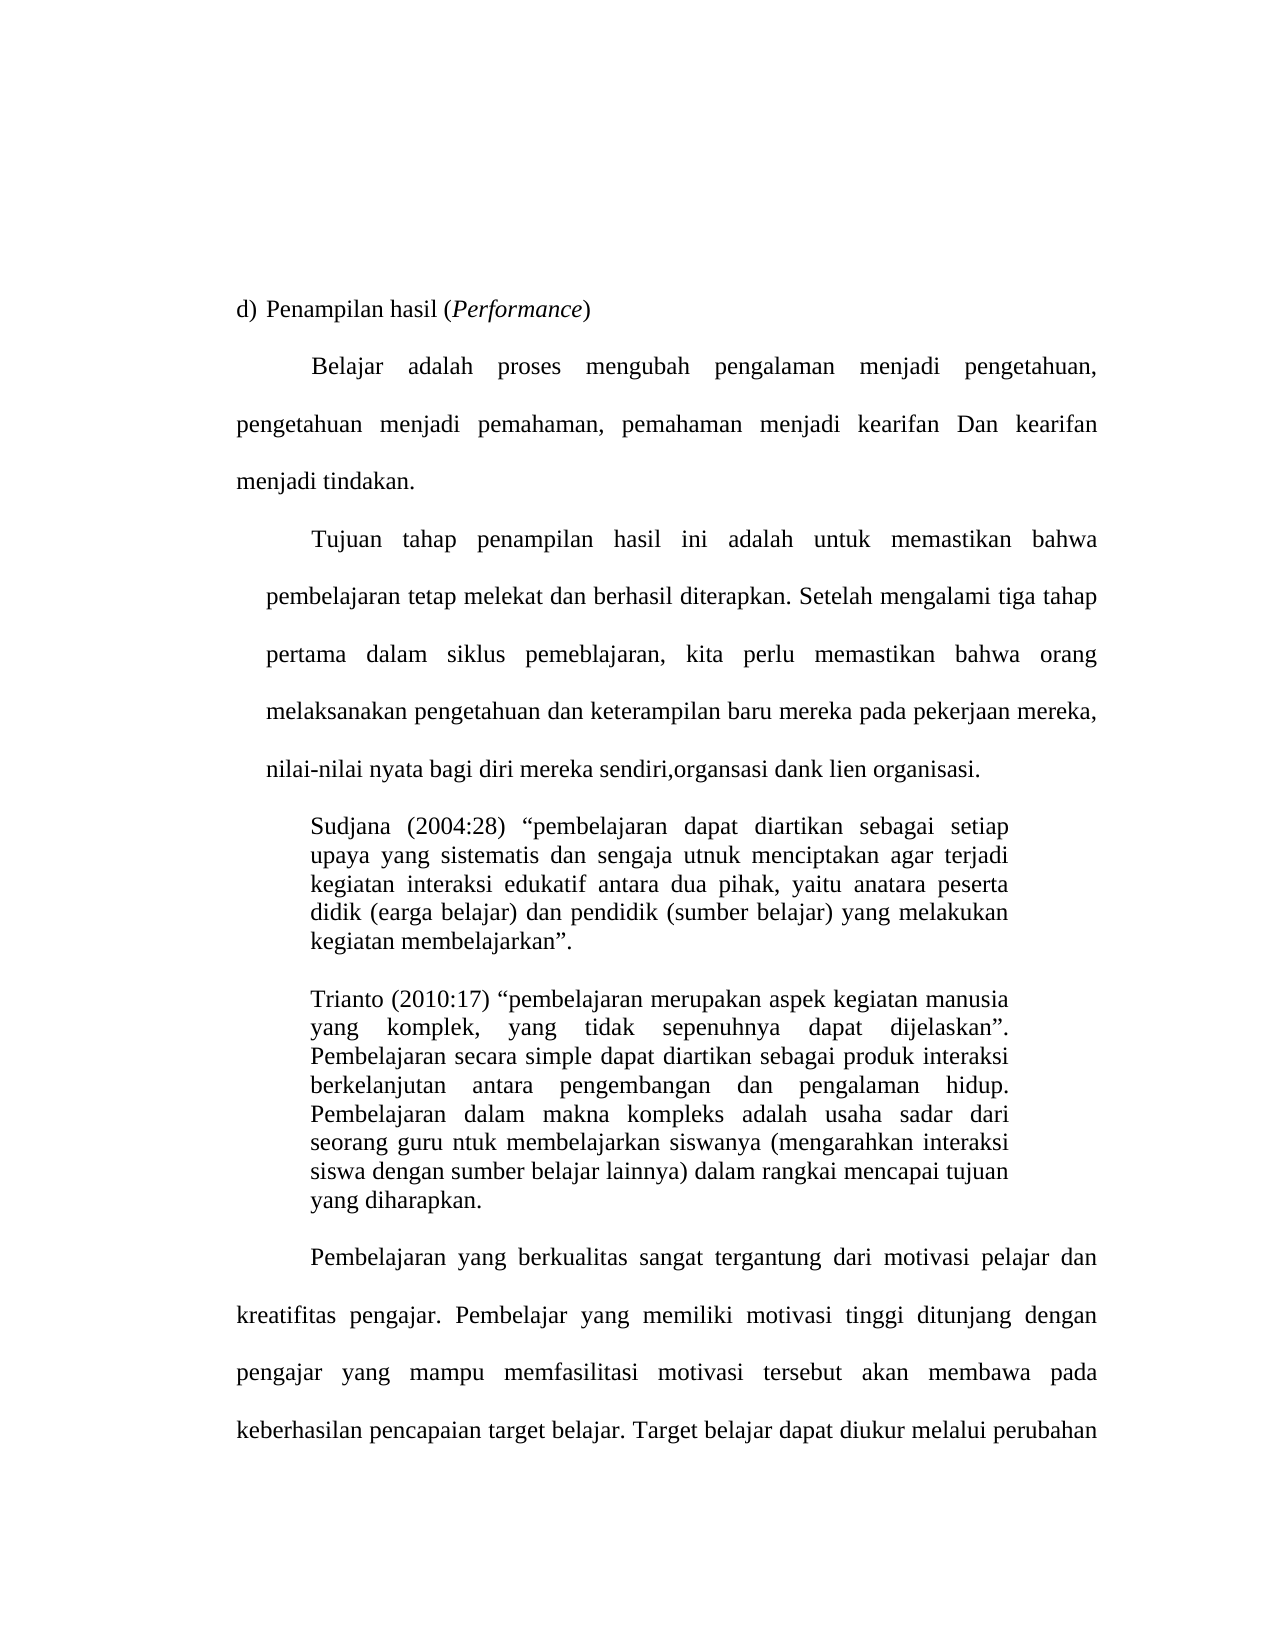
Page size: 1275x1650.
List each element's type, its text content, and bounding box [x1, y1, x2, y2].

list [236, 1242, 1098, 1444]
list Sudjana (2004:28) “pembelajaran dapat diartikan sebagai setiap upaya yang sistematis dan sengaja utnuk menciptakan agar terjadi kegiatan interaksi edukatif antara dua pihak, yaitu anatara peserta didik (earga belajar) dan pendidik (sumber belajar) yang melakukan kegiatan membelajarkan”. [310, 811, 1009, 955]
list Penampilan hasil (Performance) [236, 294, 1098, 322]
list Belajar adalah proses mengubah pengalaman menjadi pengetahuan, pengetahuan menjadi pemahaman, pemahaman menjadi kearifan Dan kearifan menjadi tindakan. [236, 351, 1098, 495]
list Trianto (2010:17) “pembelajaran merupakan aspek kegiatan manusia yang komplek, yang tidak sepenuhnya dapat dijelaskan”. Pembelajaran secara simple dapat diartikan sebagai produk interaksi berkelanjutan antara pengembangan dan pengalaman hidup. Pembelajaran dalam makna kompleks adalah usaha sadar dari seorang guru ntuk membelajarkan siswanya (mengarahkan interaksi siswa dengan sumber belajar lainnya) dalam rangkai mencapai tujuan yang diharapkan. [310, 984, 1009, 1214]
list Tujuan tahap penampilan hasil ini adalah untuk memastikan bahwa pembelajaran tetap melekat dan berhasil diterapkan. Setelah mengalami tiga tahap pertama dalam siklus pemeblajaran, kita perlu memastikan bahwa orang melaksanakan pengetahuan dan keterampilan baru mereka pada pekerjaan mereka, nilai-nilai nyata bagi diri mereka sendiri,organsasi dank lien organisasi. [266, 524, 1098, 782]
